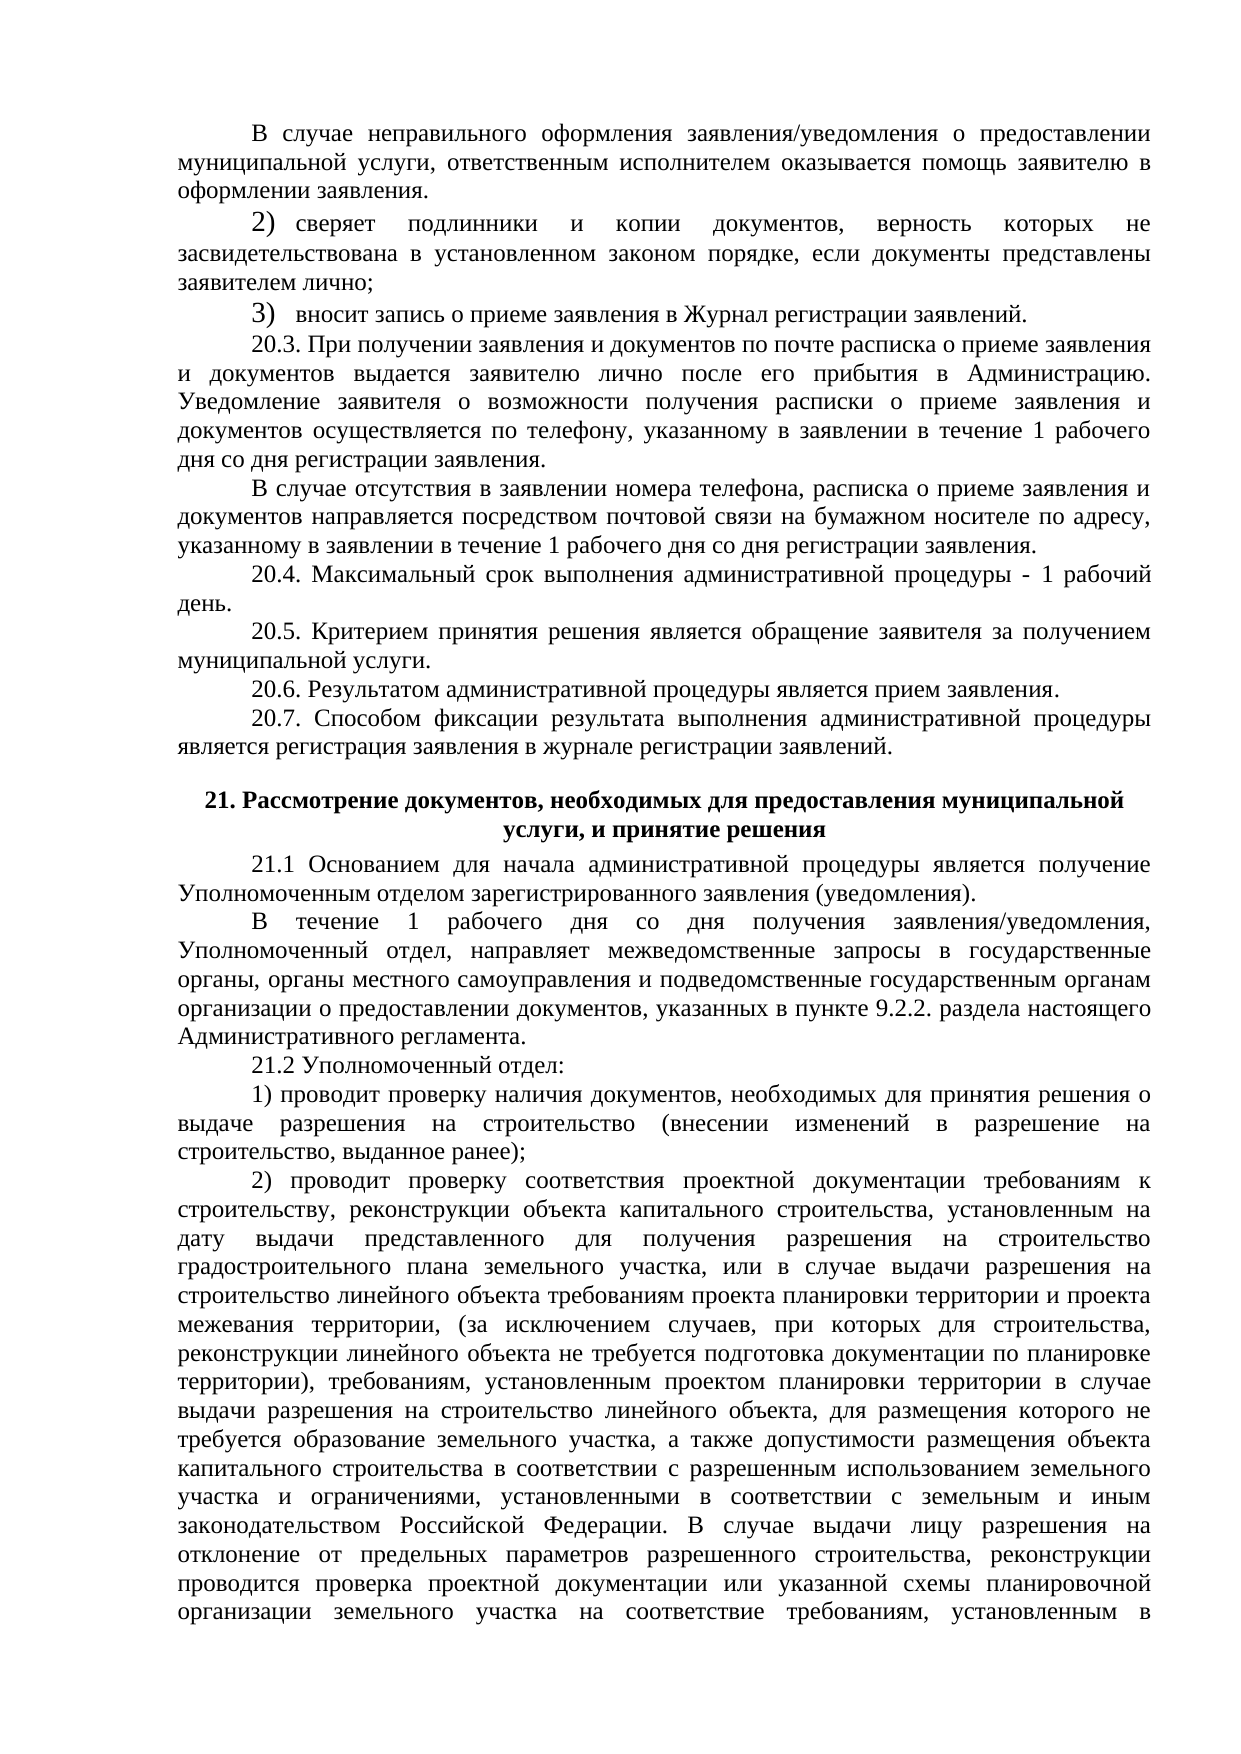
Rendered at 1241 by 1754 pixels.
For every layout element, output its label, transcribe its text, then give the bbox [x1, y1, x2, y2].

text В течение 1 рабочего дня со дня получения заявления/уведомления, Уполномоченный отдел, направляет межведомственные запросы в государственные органы, органы местного самоуправления и подведомственные государственным органам организации о предоставлении документов, указанных в пункте 9.2.2. раздела настоящего Административного регламента. [177, 906, 1152, 1050]
text 21.2 Уполномоченный отдел: [177, 1050, 1152, 1079]
text В случае отсутствия в заявлении номера телефона, расписка о приеме заявления и документов направляется посредством почтовой связи на бумажном носителе по адресу, указанному в заявлении в течение 1 рабочего дня со дня регистрации заявления. [177, 473, 1152, 559]
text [177, 1165, 1152, 1625]
subtitle 21. Рассмотрение документов, необходимых для предоставления муниципальной услуги, и принятие решения [177, 785, 1152, 843]
text 20.3. При получении заявления и документов по почте расписка о приеме заявления и документов выдается заявителю лично после его прибытия в Администрацию. Уведомление заявителя о возможности получения расписки о приеме заявления и документов осуществляется по телефону, указанному в заявлении в течение 1 рабочего дня со дня регистрации заявления. [177, 329, 1152, 473]
text 20.7. Способом фиксации результата выполнения административной процедуры является регистрация заявления в журнале регистрации заявлений. [177, 703, 1152, 760]
list вносит запись о приеме заявления в Журнал регистрации заявлений. [177, 295, 1152, 329]
list сверяет подлинники и копии документов, верность которых не засвидетельствована в установленном законом порядке, если документы представлены заявителем лично; [177, 204, 1152, 295]
text В случае неправильного оформления заявления/уведомления о предоставлении муниципальной услуги, ответственным исполнителем оказывается помощь заявителю в оформлении заявления. [177, 118, 1152, 204]
text 21.1 Основанием для начала административной процедуры является получение Уполномоченным отделом зарегистрированного заявления (уведомления). [177, 849, 1152, 906]
text 20.4. Максимальный срок выполнения административной процедуры - 1 рабочий день. [177, 559, 1152, 616]
text 1) проводит проверку наличия документов, необходимых для принятия решения о выдаче разрешения на строительство (внесении изменений в разрешение на строительство, выданное ранее); [177, 1079, 1152, 1165]
text 20.6. Результатом административной процедуры является прием заявления. [177, 674, 1152, 703]
text 20.5. Критерием принятия решения является обращение заявителя за получением муниципальной услуги. [177, 616, 1152, 674]
